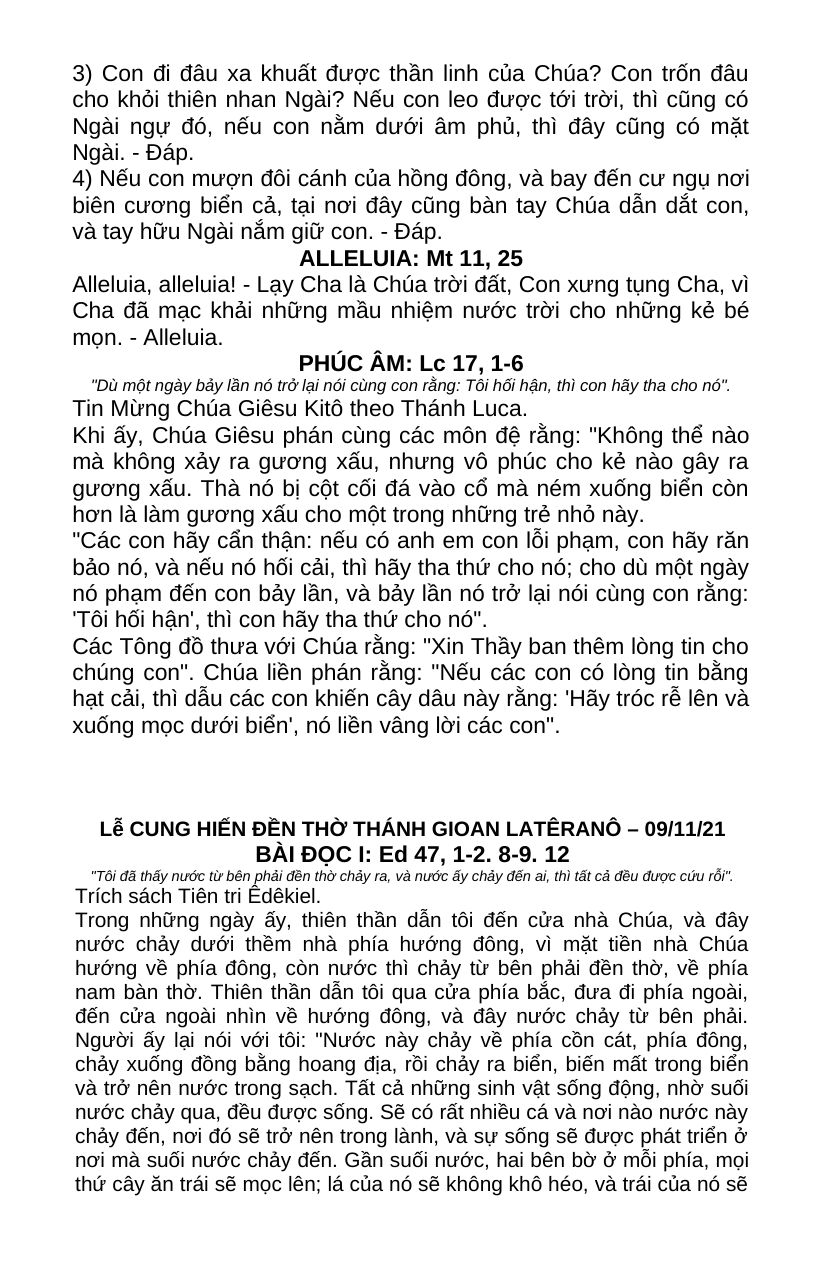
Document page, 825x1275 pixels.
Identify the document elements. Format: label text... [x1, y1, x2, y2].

text Trích sách Tiên tri Êdêkiel. [75, 884, 750, 908]
text "Tôi đã thấy nước từ bên phải đền thờ chảy ra, và nước ấy chảy đến ai, thì tất cả đều được cứu rỗi". [75, 867, 750, 884]
text 4) Nếu con mượn đôi cánh của hồng đông, và bay đến cư ngụ nơi biên cương biển cả, tại nơi đây cũng bàn tay Chúa dẫn dắt con, và tay hữu Ngài nắm giữ con. - Đáp. [72, 165, 750, 244]
text Tin Mừng Chúa Giêsu Kitô theo Thánh Luca. [72, 395, 750, 422]
text PHÚC ÂM: Lc 17, 1-6 [72, 350, 750, 376]
text "Dù một ngày bảy lần nó trở lại nói cùng con rằng: Tôi hối hận, thì con hãy tha cho nó". [72, 376, 750, 395]
text 3) Con đi đâu xa khuất được thần linh của Chúa? Con trốn đâu cho khỏi thiên nhan Ngài? Nếu con leo được tới trời, thì cũng có Ngài ngự đó, nếu con nằm dưới âm phủ, thì đây cũng có mặt Ngài. - Đáp. [72, 60, 750, 165]
text Các Tông đồ thưa với Chúa rằng: "Xin Thầy ban thêm lòng tin cho chúng con". Chúa liền phán rằng: "Nếu các con có lòng tin bằng hạt cải, thì dẫu các con khiến cây dâu này rằng: 'Hãy tróc rễ lên và xuống mọc dưới biển', nó liền vâng lời các con". [72, 633, 750, 738]
text Lễ CUNG HIẾN ĐỀN THỜ THÁNH GIOAN LATÊRANÔ – 09/11/21 [75, 817, 750, 841]
text Khi ấy, Chúa Giêsu phán cùng các môn đệ rằng: "Không thể nào mà không xảy ra gương xấu, nhưng vô phúc cho kẻ nào gây ra gương xấu. Thà nó bị cột cối đá vào cổ mà ném xuống biển còn hơn là làm gương xấu cho một trong những trẻ nhỏ này. [72, 422, 750, 527]
text BÀI ĐỌC I: Ed 47, 1-2. 8-9. 12 [75, 841, 750, 867]
text "Các con hãy cẩn thận: nếu có anh em con lỗi phạm, con hãy răn bảo nó, và nếu nó hối cải, thì hãy tha thứ cho nó; cho dù một ngày nó phạm đến con bảy lần, và bảy lần nó trở lại nói cùng con rằng: 'Tôi hối hận', thì con hãy tha thứ cho nó". [72, 527, 750, 633]
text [75, 908, 750, 1196]
text ALLELUIA: Mt 11, 25 [72, 244, 750, 271]
text Alleluia, alleluia! - Lạy Cha là Chúa trời đất, Con xưng tụng Cha, vì Cha đã mạc khải những mầu nhiệm nước trời cho những kẻ bé mọn. - Alleluia. [72, 271, 750, 350]
